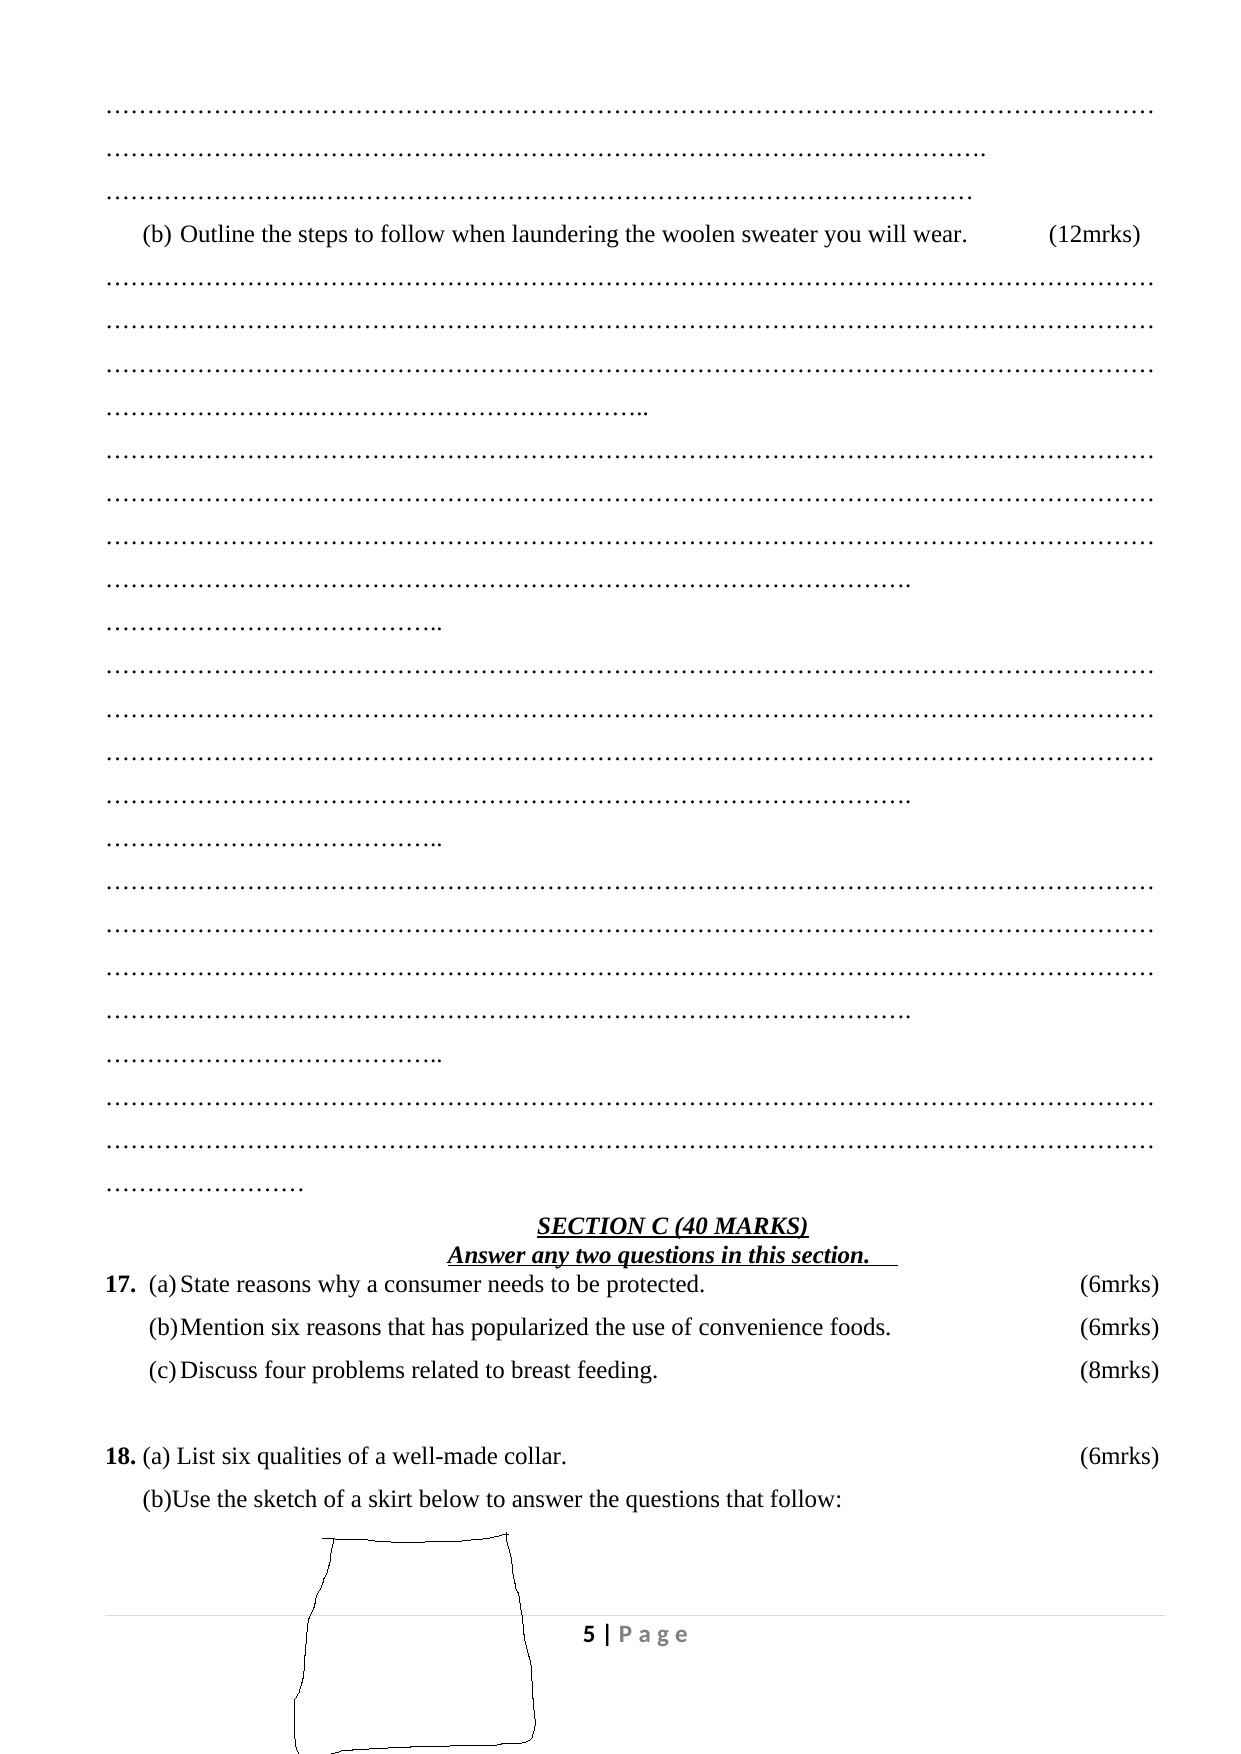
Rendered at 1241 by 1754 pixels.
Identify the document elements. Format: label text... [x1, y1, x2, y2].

list Outline the steps to follow when laundering the woolen sweater you will wear. (12mrks) [142, 219, 1165, 248]
list (b) Mention six reasons that has popularized the use of convenience foods. (6mrks) [142, 1312, 1165, 1341]
list (a) State reasons why a consumer needs to be protected. (6mrks) [105, 1269, 1165, 1297]
list (b)Use the sketch of a skirt below to answer the questions that follow: [142, 1484, 1165, 1513]
list (a) List six qualities of a well-made collar. (6mrks) [105, 1441, 1165, 1470]
list SECTION C (40 MARKS) [180, 1211, 1165, 1240]
list Answer any two questions in this section. [180, 1240, 1165, 1269]
list (c) Discuss four problems related to breast feeding. (8mrks) [142, 1355, 1165, 1384]
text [105, 90, 1165, 205]
text …………………………………………………………………………………………………………………………………………………………………………………………………………………………………………………………………………………………………………………………………………………………………….…………………………………..…………………………………………………………………………………………………………………………………………………………………………………………………………………………………………………………………………………………………………………………………………………………………………………………………………………………………….…………………………………..…………………………………………………………………………………………………………………………………………………………………………………………………………………………………………………………………………………………………………………………………………………………………………………………………………………………………….…………………………………..…………………………………………………………………………………………………………………………………………………………………………………………………………………………………………………………………………………………………………………………………………………………………………………………………………………………………….…………………………………..…………………………………………………………………………………………………………………………………………………………………………………………………………………………………………………… [105, 262, 1165, 1197]
